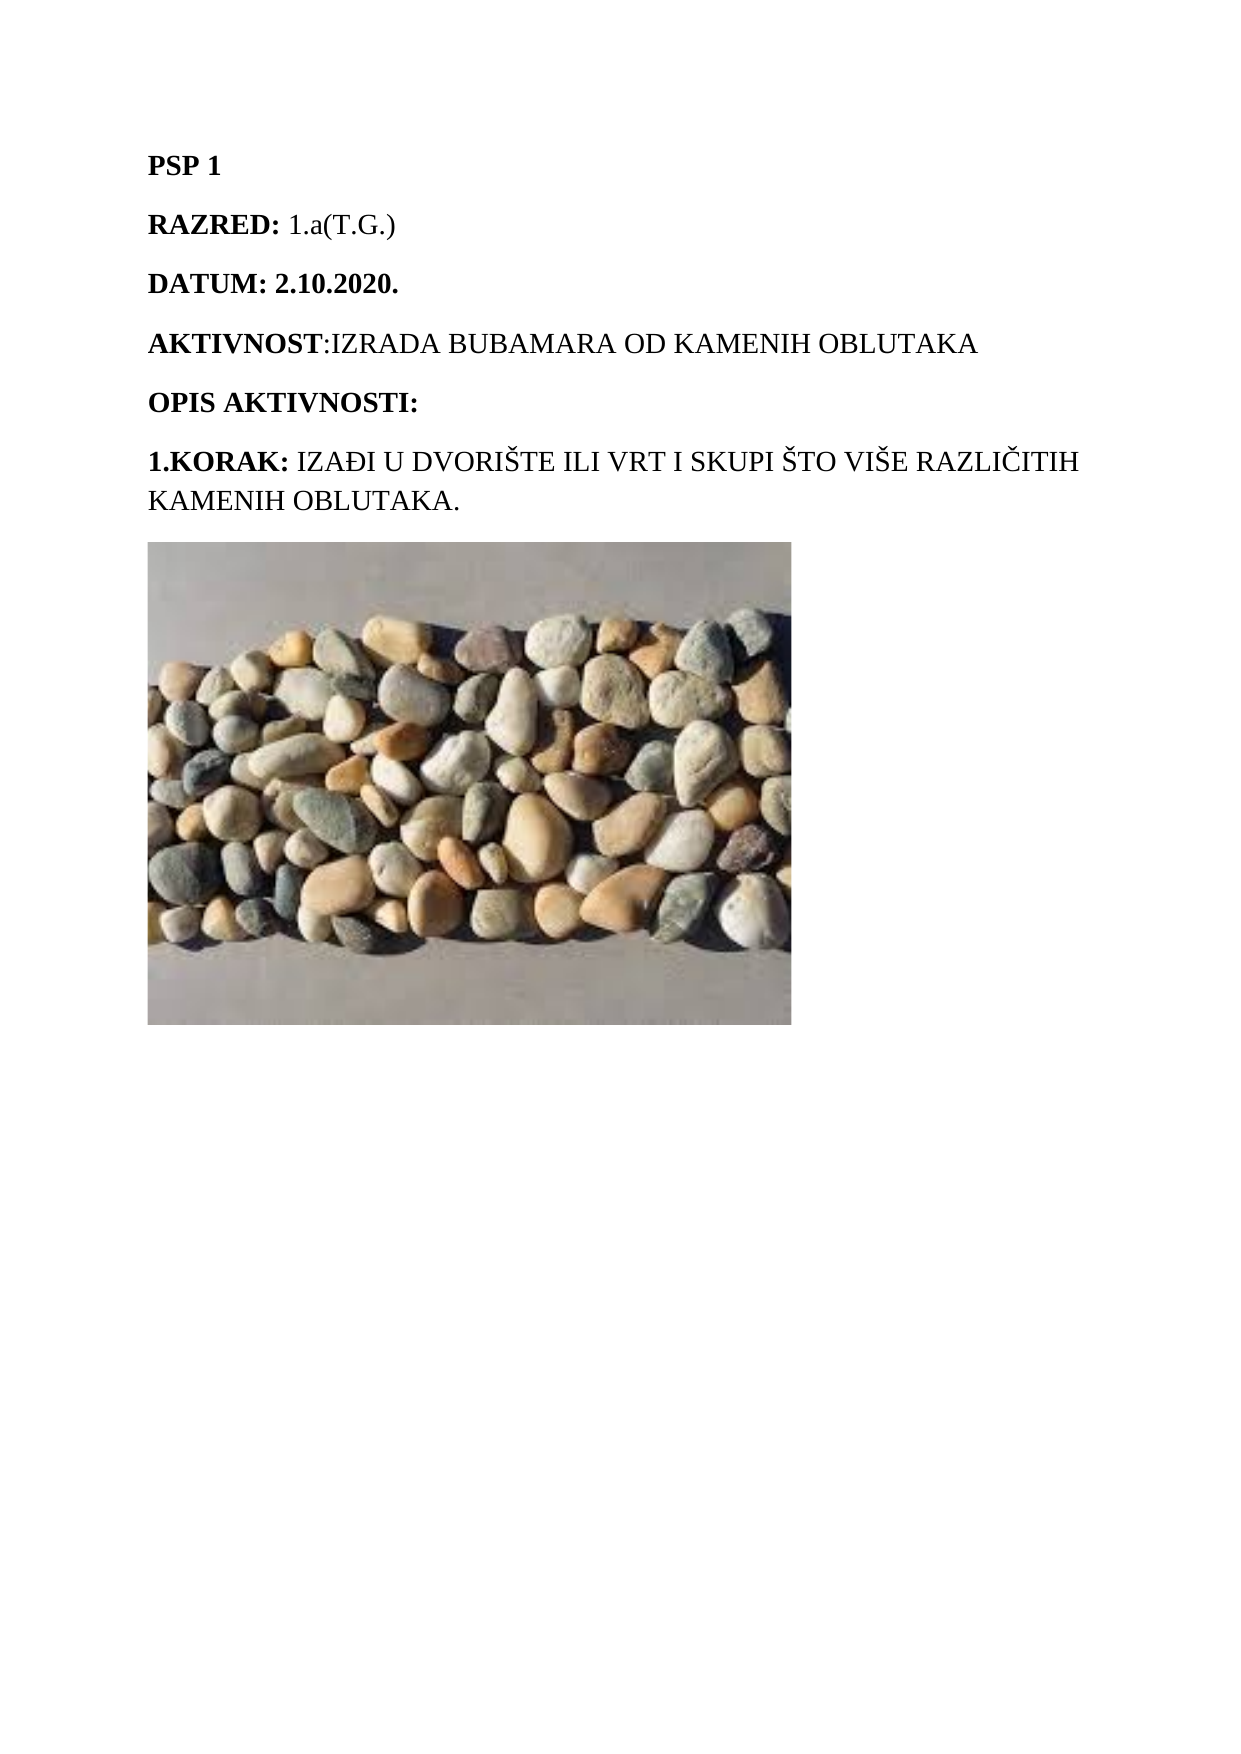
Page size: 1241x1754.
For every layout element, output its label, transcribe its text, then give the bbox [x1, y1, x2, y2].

text DATUM: 2.10.2020. [148, 266, 1093, 300]
text AKTIVNOST:IZRADA BUBAMARA OD KAMENIH OBLUTAKA [148, 326, 1093, 359]
text PSP 1 [148, 148, 1093, 181]
text 1.KORAK: IZAĐI U DVORIŠTE ILI VRT I SKUPI ŠTO VIŠE RAZLIČITIH KAMENIH OBLUTAKA. [148, 444, 1093, 517]
picture [147, 542, 792, 1025]
text RAZRED: 1.a(T.G.) [148, 207, 1093, 241]
text OPIS AKTIVNOSTI: [148, 385, 1093, 419]
